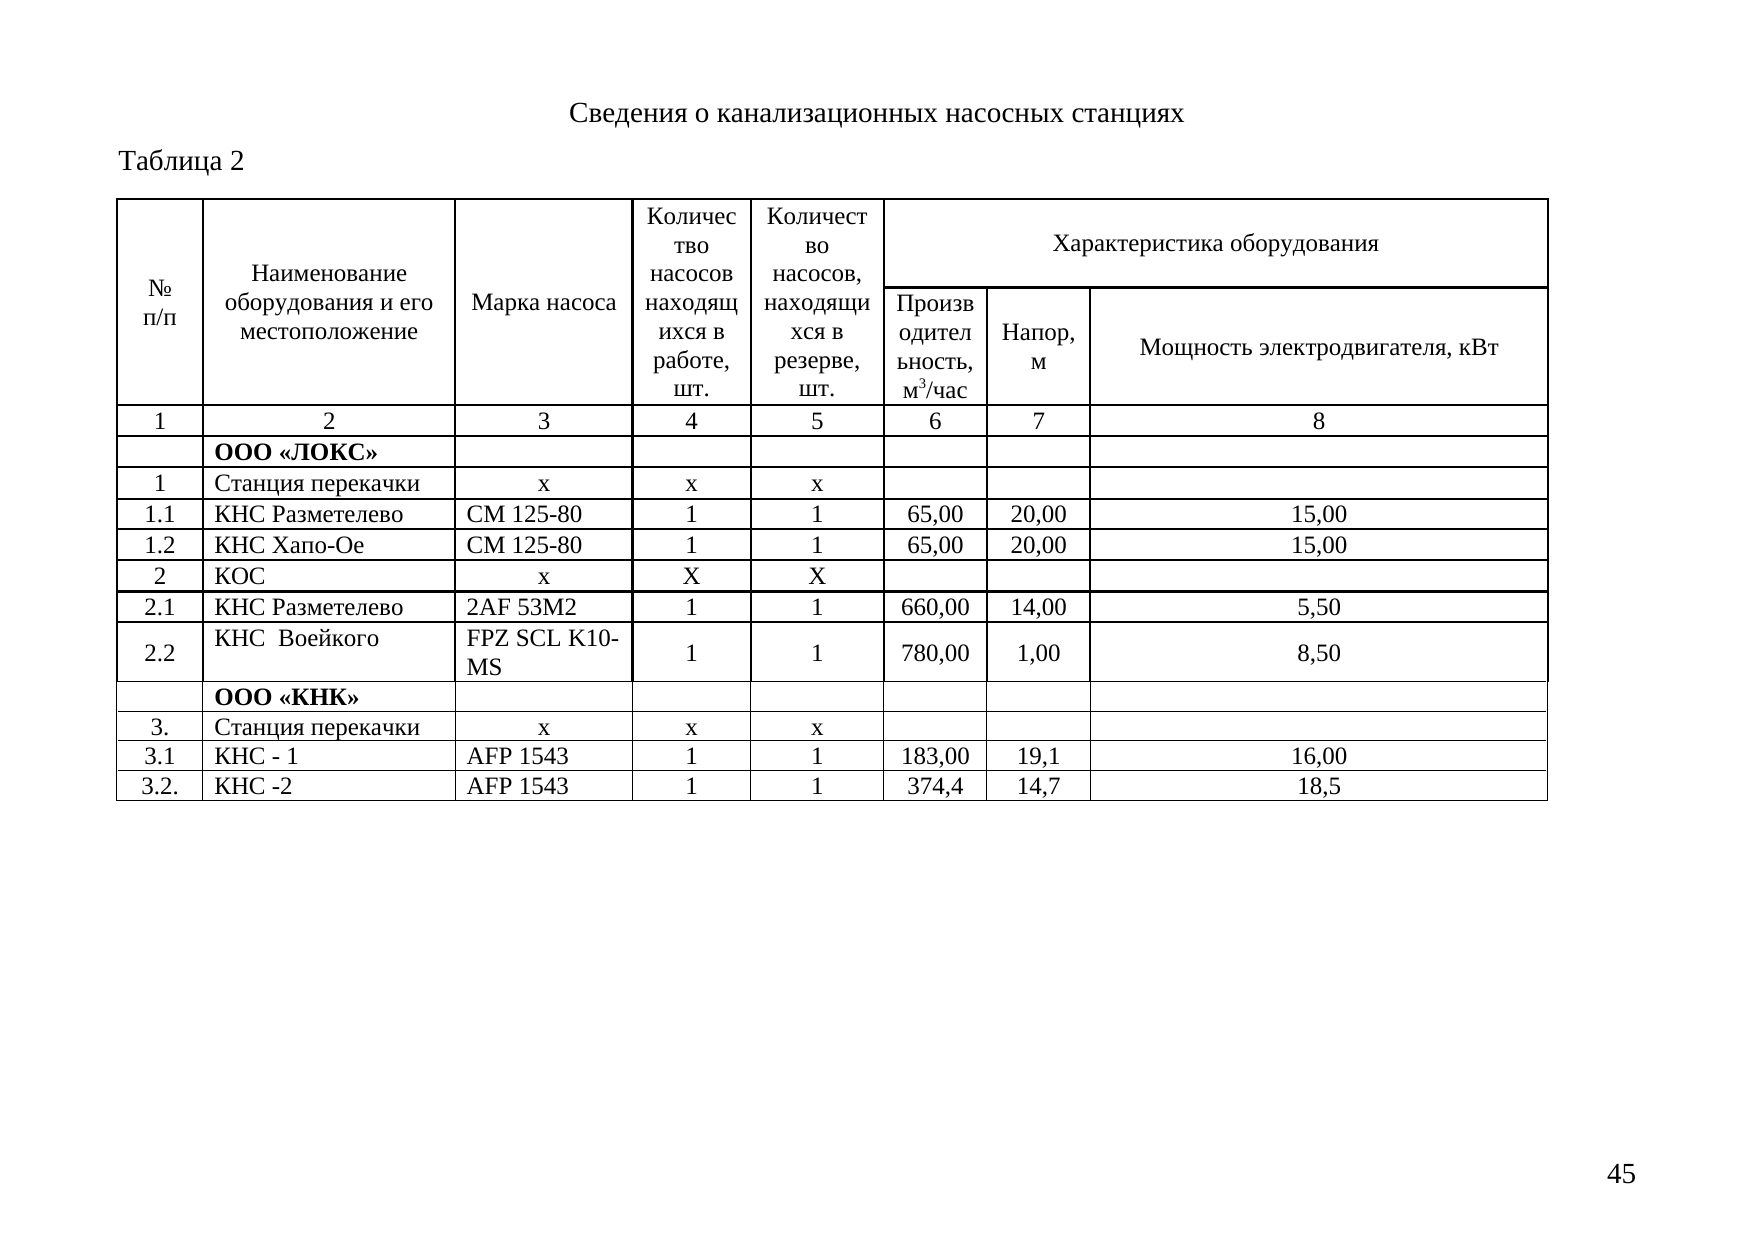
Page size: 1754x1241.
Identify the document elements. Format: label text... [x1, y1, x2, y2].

table_cell 7 [988, 406, 1089, 435]
table_cell 1 [634, 500, 750, 528]
table_cell 3 [456, 406, 631, 435]
table_cell 14,00 [988, 593, 1089, 621]
table_cell 2AF 53M2 [456, 593, 631, 621]
table_cell 4 [634, 406, 750, 435]
table_cell КНС Разметелево [204, 500, 454, 528]
table_cell 2 [118, 561, 202, 590]
table_cell 5 [752, 406, 883, 435]
table_cell 8 [1091, 406, 1547, 435]
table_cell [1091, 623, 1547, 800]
table_cell Х [752, 561, 883, 590]
table_cell 1 [634, 530, 750, 559]
table_cell 1 [634, 623, 750, 681]
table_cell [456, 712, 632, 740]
table_cell [1091, 468, 1547, 497]
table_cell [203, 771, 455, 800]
table_cell [456, 437, 631, 466]
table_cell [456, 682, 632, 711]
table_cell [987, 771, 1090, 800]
table_cell х [456, 561, 631, 590]
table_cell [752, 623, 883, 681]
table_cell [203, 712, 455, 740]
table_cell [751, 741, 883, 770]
table_cell 6 [885, 406, 986, 435]
table_cell Производительность, м3/час [885, 289, 986, 404]
table_cell [752, 437, 883, 466]
table_header Марка насоса [456, 200, 631, 404]
table_cell ООО «ЛОКС» [204, 437, 454, 466]
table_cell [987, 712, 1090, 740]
table_cell 2 [204, 406, 454, 435]
table_cell 15,00 [1091, 500, 1547, 528]
table_cell 2.1 [118, 593, 202, 621]
table_cell 5,50 [1091, 593, 1547, 621]
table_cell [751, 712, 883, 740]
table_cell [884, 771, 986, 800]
table_cell [988, 437, 1089, 466]
table_cell 1.2 [118, 530, 202, 559]
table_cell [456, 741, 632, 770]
table_cell СМ 125-80 [456, 500, 631, 528]
table_cell FPZ SCL K10-MS [456, 623, 631, 681]
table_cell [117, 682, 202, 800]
table_cell 1 [752, 593, 883, 621]
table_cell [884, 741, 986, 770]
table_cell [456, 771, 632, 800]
table_header Наименование оборудования и его местоположение [204, 200, 454, 404]
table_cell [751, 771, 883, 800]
table_cell Х [634, 561, 750, 590]
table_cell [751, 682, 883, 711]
table_cell КНС Воейкого [204, 623, 454, 681]
table_header Количество насосов, находящихся в резерве, шт. [752, 200, 883, 404]
table_cell [885, 437, 986, 466]
table_cell 1 [752, 500, 883, 528]
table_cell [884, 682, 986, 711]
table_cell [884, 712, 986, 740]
text Таблица 2 [118, 143, 1636, 177]
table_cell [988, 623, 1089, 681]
table_cell [988, 561, 1089, 590]
table_cell 15,00 [1091, 530, 1547, 559]
table_cell 660,00 [885, 593, 986, 621]
table_cell [1091, 561, 1547, 590]
table_cell х [456, 468, 631, 497]
table_cell Станция перекачки [204, 468, 454, 497]
table_cell 1 [118, 468, 202, 497]
text Сведения о канализационных насосных станциях [118, 95, 1636, 128]
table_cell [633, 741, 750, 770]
table_cell [1091, 437, 1547, 466]
table_cell КОС [204, 561, 454, 590]
table_cell КНС Разметелево [204, 593, 454, 621]
table_cell 20,00 [988, 530, 1089, 559]
table_header № п/п [118, 200, 202, 404]
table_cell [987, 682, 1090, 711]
table_header Характеристика оборудования [885, 200, 1547, 286]
table_cell 65,00 [885, 530, 986, 559]
table_cell 65,00 [885, 500, 986, 528]
table_cell СМ 125-80 [456, 530, 631, 559]
table_cell 1 [634, 593, 750, 621]
table_header Количество насосов находящихся в работе, шт. [634, 200, 750, 404]
table_cell 2.2 [118, 623, 202, 681]
table_cell [118, 437, 202, 466]
table_cell [885, 561, 986, 590]
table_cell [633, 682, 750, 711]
table_cell х [752, 468, 883, 497]
table_cell 1.1 [118, 500, 202, 528]
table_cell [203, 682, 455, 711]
table_cell [634, 437, 750, 466]
table_cell Мощность электродвигателя, кВт [1091, 289, 1547, 404]
table_cell 1 [752, 530, 883, 559]
table_cell [885, 468, 986, 497]
table_cell КНС Хапо-Ое [204, 530, 454, 559]
table_cell 1 [118, 406, 202, 435]
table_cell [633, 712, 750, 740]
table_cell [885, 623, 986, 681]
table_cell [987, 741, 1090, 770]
table_cell [988, 468, 1089, 497]
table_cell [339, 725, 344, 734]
table_cell Напор, м [988, 289, 1089, 404]
table_cell х [634, 468, 750, 497]
table_cell 20,00 [988, 500, 1089, 528]
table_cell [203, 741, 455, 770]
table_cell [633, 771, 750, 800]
